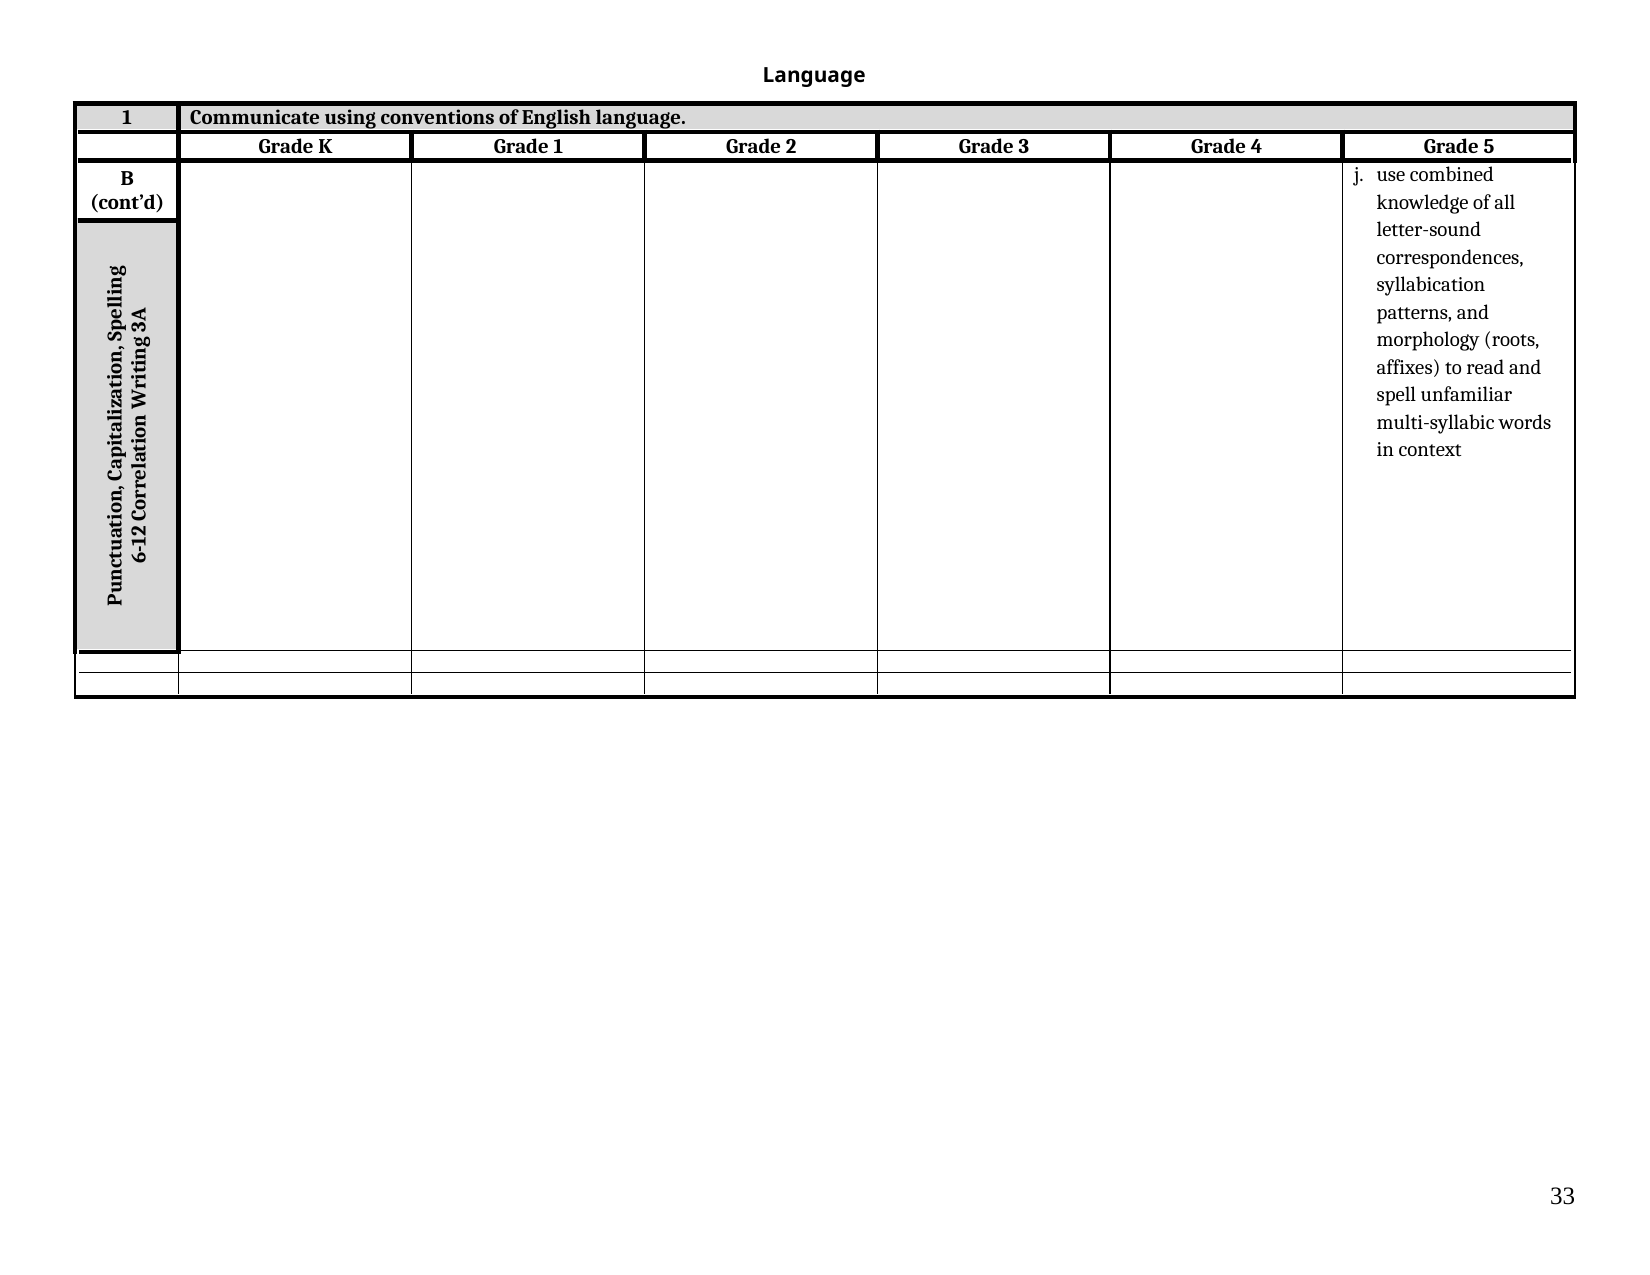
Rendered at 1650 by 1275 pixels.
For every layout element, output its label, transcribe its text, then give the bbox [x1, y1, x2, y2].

table_cell [1343, 672, 1574, 694]
table_cell Grade 3 [880, 134, 1108, 158]
table_cell [878, 673, 1109, 694]
table_cell [179, 673, 411, 694]
table_cell [878, 163, 1109, 649]
table_cell [412, 163, 644, 649]
table_cell Grade 2 [647, 134, 875, 158]
table_cell [412, 673, 644, 694]
table_cell Grade K [181, 134, 409, 158]
table_header Communicate using conventions of English language. [181, 106, 1573, 129]
table_cell [645, 651, 877, 672]
table_cell use combined knowledge of all letter-sound correspondences, syllabication patterns, and morphology (roots, affixes) to read and spell unfamiliar multi-syllabic words in context [1343, 158, 1574, 649]
table_cell [181, 163, 411, 649]
table_cell [1111, 673, 1342, 694]
table_cell [77, 131, 176, 158]
table_cell [645, 163, 877, 649]
table_cell Grade 4 [1112, 134, 1340, 158]
table_cell [1111, 163, 1342, 649]
table_cell [645, 673, 877, 694]
table_cell [76, 650, 178, 672]
table_cell B (cont’d) [77, 159, 176, 218]
table_cell [76, 672, 178, 694]
table_cell [179, 651, 411, 672]
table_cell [77, 219, 176, 649]
table_cell [878, 651, 1109, 672]
table_cell Grade 1 [414, 134, 642, 158]
table_cell [1343, 650, 1574, 672]
table_cell [1111, 651, 1342, 672]
table_cell Grade 5 [1345, 134, 1573, 158]
table_header 1 [77, 106, 176, 129]
table_cell [412, 651, 644, 672]
